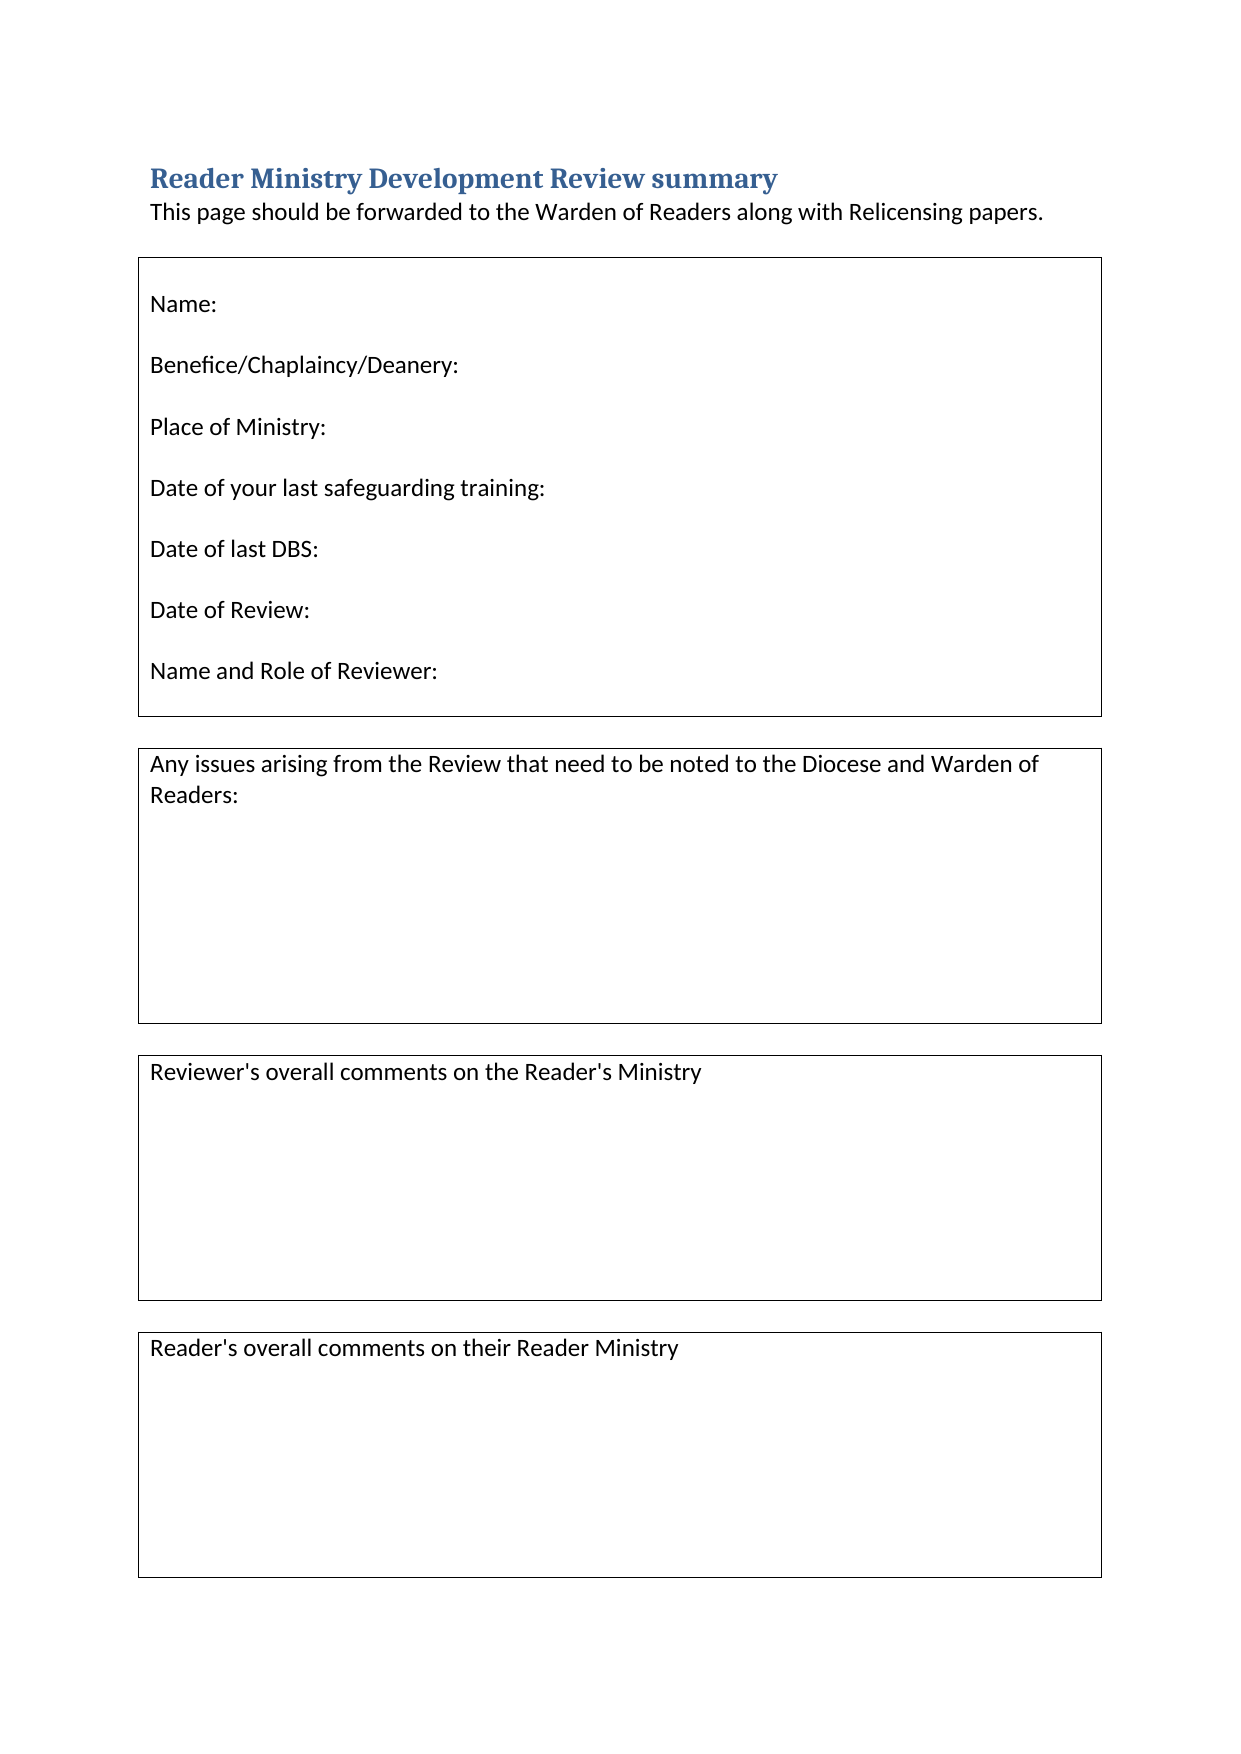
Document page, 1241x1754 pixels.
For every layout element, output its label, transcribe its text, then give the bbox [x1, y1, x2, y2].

table_header Any issues arising from the Review that need to be noted to the Diocese and Warden of Readers: [139, 749, 1101, 1023]
table_header Reviewer's overall comments on the Reader's Ministry [139, 1056, 1101, 1300]
table_header Name: Benefice/Chaplaincy/Deanery: Place of Ministry: Date of your last safeguarding training: Date of last DBS: Date of Review: Name and Role of Reviewer: [139, 258, 1101, 716]
text This page should be forwarded to the Warden of Readers along with Relicensing papers. [150, 196, 1090, 227]
subtitle Reader Ministry Development Review summary [150, 162, 1090, 196]
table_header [139, 1333, 1101, 1577]
